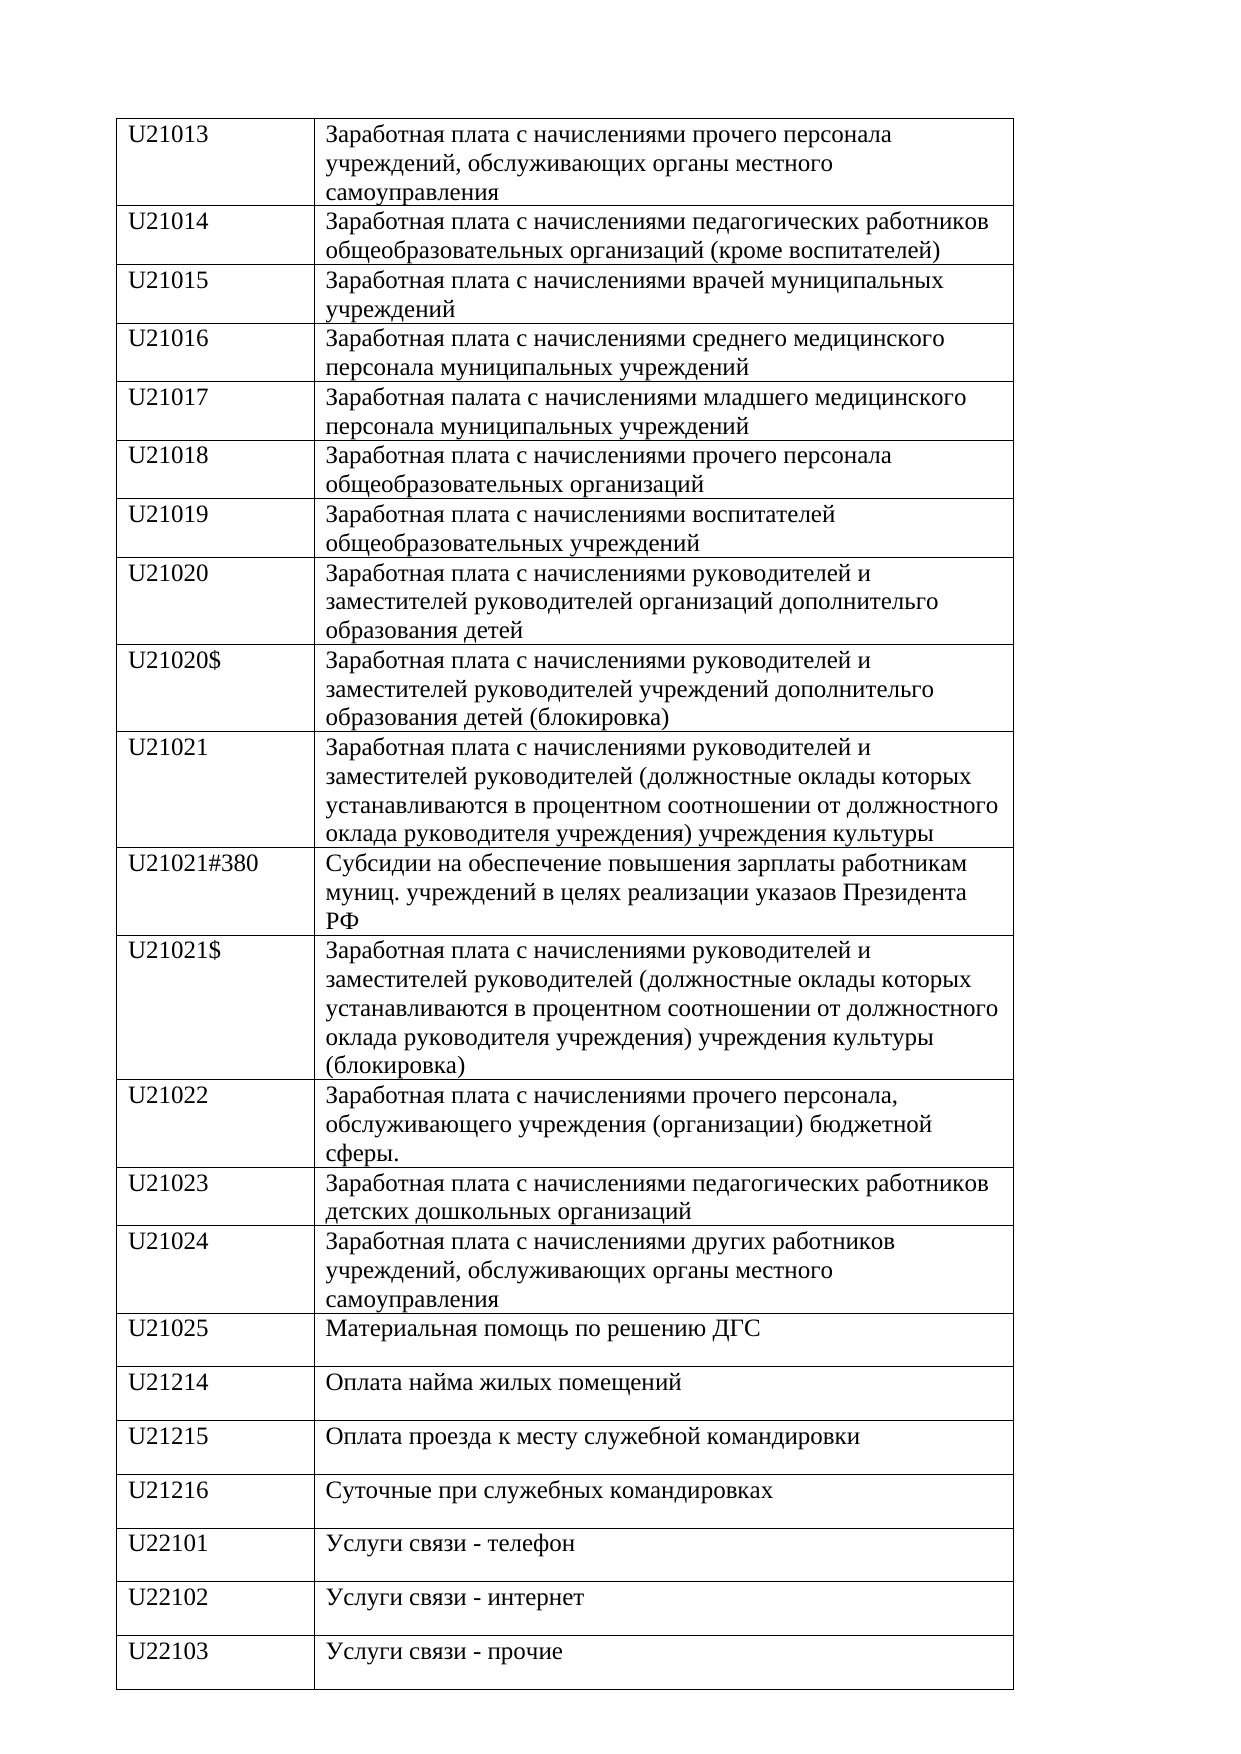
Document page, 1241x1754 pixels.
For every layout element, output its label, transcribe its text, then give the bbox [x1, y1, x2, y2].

table_cell Оплата найма жилых помещений [315, 1367, 1013, 1420]
table_cell Материальная помощь по решению ДГС [315, 1314, 1013, 1366]
table_cell U21019 [117, 499, 314, 557]
table_cell Заработная плата с начислениями прочего персонала учреждений, обслуживающих органы местного самоуправления [315, 119, 1013, 205]
table_cell U21024 [117, 1226, 314, 1312]
table_cell Заработная плата с начислениями воспитателей общеобразовательных учреждений [315, 499, 1013, 557]
table_cell Услуги связи - прочие [315, 1636, 1013, 1689]
table_cell U21020$ [117, 645, 314, 731]
table_cell U21214 [117, 1367, 314, 1420]
table_cell U21014 [117, 206, 314, 264]
table_cell Суточные при служебных командировках [315, 1475, 1013, 1527]
table_cell U21015 [117, 265, 314, 322]
table_cell Заработная плата с начислениями среднего медицинского персонала муниципальных учреждений [315, 324, 1013, 381]
table_cell U21016 [117, 324, 314, 381]
table_cell Заработная плата с начислениями педагогических работников общеобразовательных организаций (кроме воспитателей) [315, 206, 1013, 264]
table_cell Заработная плата с начислениями прочего персонала, обслуживающего учреждения (организации) бюджетной сферы. [315, 1080, 1013, 1167]
table_cell Заработная плата с начислениями руководителей и заместителей руководителей организаций дополнительго образования детей [315, 558, 1013, 644]
table_cell Услуги связи - телефон [315, 1529, 1013, 1581]
table_cell Заработная плата с начислениями руководителей и заместителей руководителей учреждений дополнительго образования детей (блокировка) [315, 645, 1013, 731]
table_cell Заработная плата с начислениями педагогических работников детских дошкольных организаций [315, 1168, 1013, 1225]
table_cell Заработная плата с начислениями других работников учреждений, обслуживающих органы местного самоуправления [315, 1226, 1013, 1312]
table_cell U21020 [117, 558, 314, 644]
table_cell U21021#380 [117, 848, 314, 934]
table_cell U22101 [117, 1529, 314, 1581]
table_cell Заработная плата с начислениями руководителей и заместителей руководителей (должностные оклады которых устанавливаются в процентном соотношении от должностного оклада руководителя учреждения) учреждения культуры (блокировка) [315, 936, 1013, 1079]
table_cell U21025 [117, 1314, 314, 1366]
table_cell Заработная плата с начислениями руководителей и заместителей руководителей (должностные оклады которых устанавливаются в процентном соотношении от должностного оклада руководителя учреждения) учреждения культуры [315, 732, 1013, 847]
table_cell U22102 [117, 1582, 314, 1635]
table_cell U21021 [117, 732, 314, 847]
table_cell Заработная плата с начислениями прочего персонала общеобразовательных организаций [315, 441, 1013, 498]
table_cell U21022 [117, 1080, 314, 1167]
table_cell Оплата проезда к месту служебной командировки [315, 1421, 1013, 1474]
table_cell Заработная палата с начислениями младшего медицинского персонала муниципальных учреждений [315, 382, 1013, 439]
table_cell Субсидии на обеспечение повышения зарплаты работникам муниц. учреждений в целях реализации указаов Президента РФ [315, 848, 1013, 934]
table_cell U21013 [117, 119, 314, 205]
table_cell U21018 [117, 441, 314, 498]
table_cell Услуги связи - интернет [315, 1582, 1013, 1635]
table_cell U21216 [117, 1475, 314, 1527]
table_cell U21215 [117, 1421, 314, 1474]
table_cell U22103 [117, 1636, 314, 1689]
table_cell Заработная плата с начислениями врачей муниципальных учреждений [315, 265, 1013, 322]
table_cell U21017 [117, 382, 314, 439]
table_cell U21021$ [117, 936, 314, 1079]
table_cell U21023 [117, 1168, 314, 1225]
